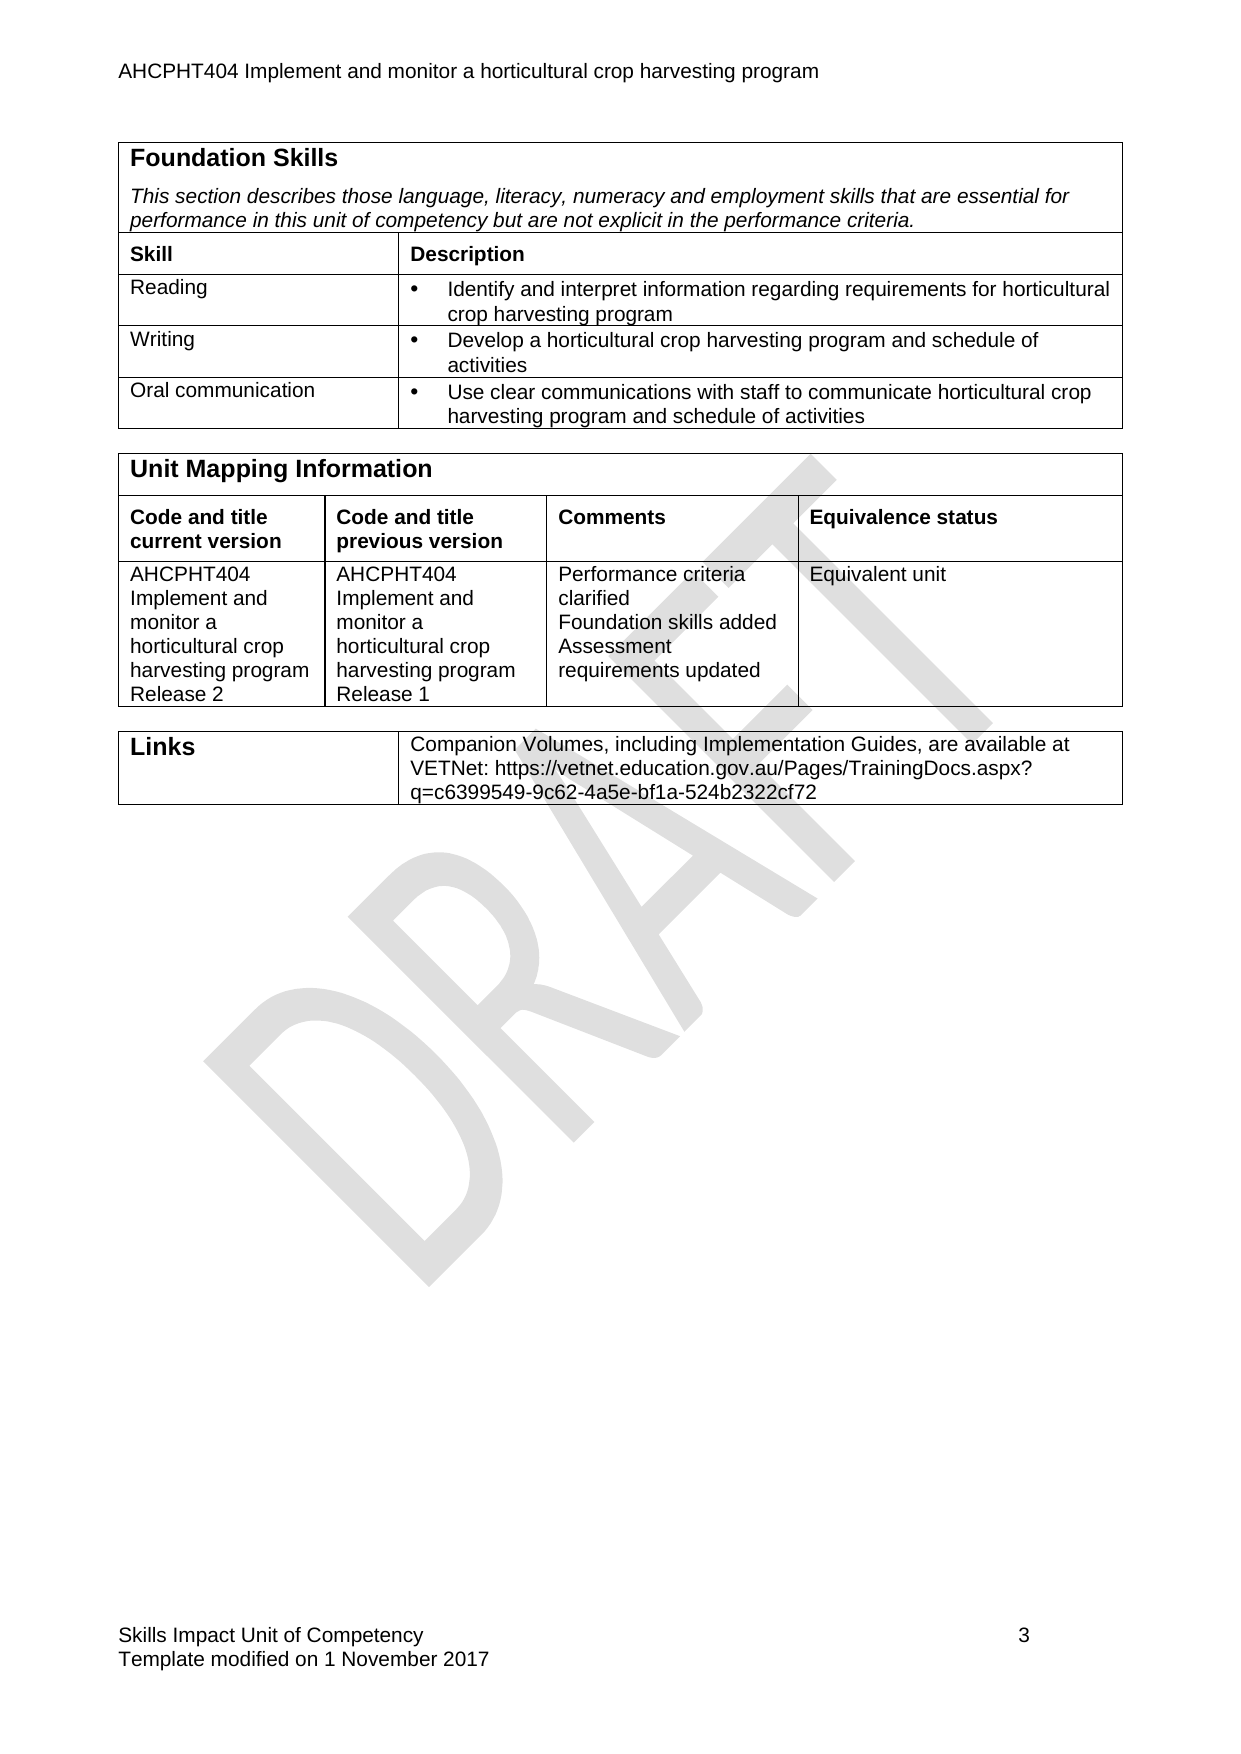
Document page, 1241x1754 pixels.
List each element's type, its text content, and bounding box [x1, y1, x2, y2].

table_cell Description [399, 233, 1122, 274]
table_cell Identify and interpret information regarding requirements for horticultural crop harvesting program [399, 275, 1122, 325]
table_cell Equivalent unit [799, 562, 1122, 706]
table_header Links [119, 732, 398, 804]
table_header Foundation Skills This section describes those language, literacy, numeracy and employment skills that are essential for performance in this unit of competency but are not explicit in the performance criteria. [119, 143, 1122, 232]
table_cell Code and title current version [119, 496, 324, 561]
table_cell Equivalence status [799, 496, 1122, 561]
table_cell Use clear communications with staff to communicate horticultural crop harvesting program and schedule of activities [399, 378, 1122, 428]
table_cell Develop a horticultural crop harvesting program and schedule of activities [399, 326, 1122, 377]
table_cell Oral communication [119, 378, 398, 428]
table_cell Code and title previous version [326, 496, 546, 561]
table_header Unit Mapping Information [119, 454, 1122, 495]
table_cell Comments [547, 496, 798, 561]
table_cell Skill [119, 233, 398, 274]
table_cell Performance criteria clarified Foundation skills added Assessment requirements updated [547, 562, 798, 706]
table_cell AHCPHT404 Implement and monitor a horticultural crop harvesting program Release 2 [119, 562, 324, 706]
table_cell AHCPHT404 Implement and monitor a horticultural crop harvesting program Release 1 [326, 562, 546, 706]
table_cell Reading [119, 275, 398, 325]
table_cell Writing [119, 326, 398, 377]
table_header Companion Volumes, including Implementation Guides, are available at VETNet: https://vetnet.education.gov.au/Pages/TrainingDocs.aspx?q=c6399549-9c62-4a5e-bf1a-524b2322cf72 [399, 732, 1122, 804]
